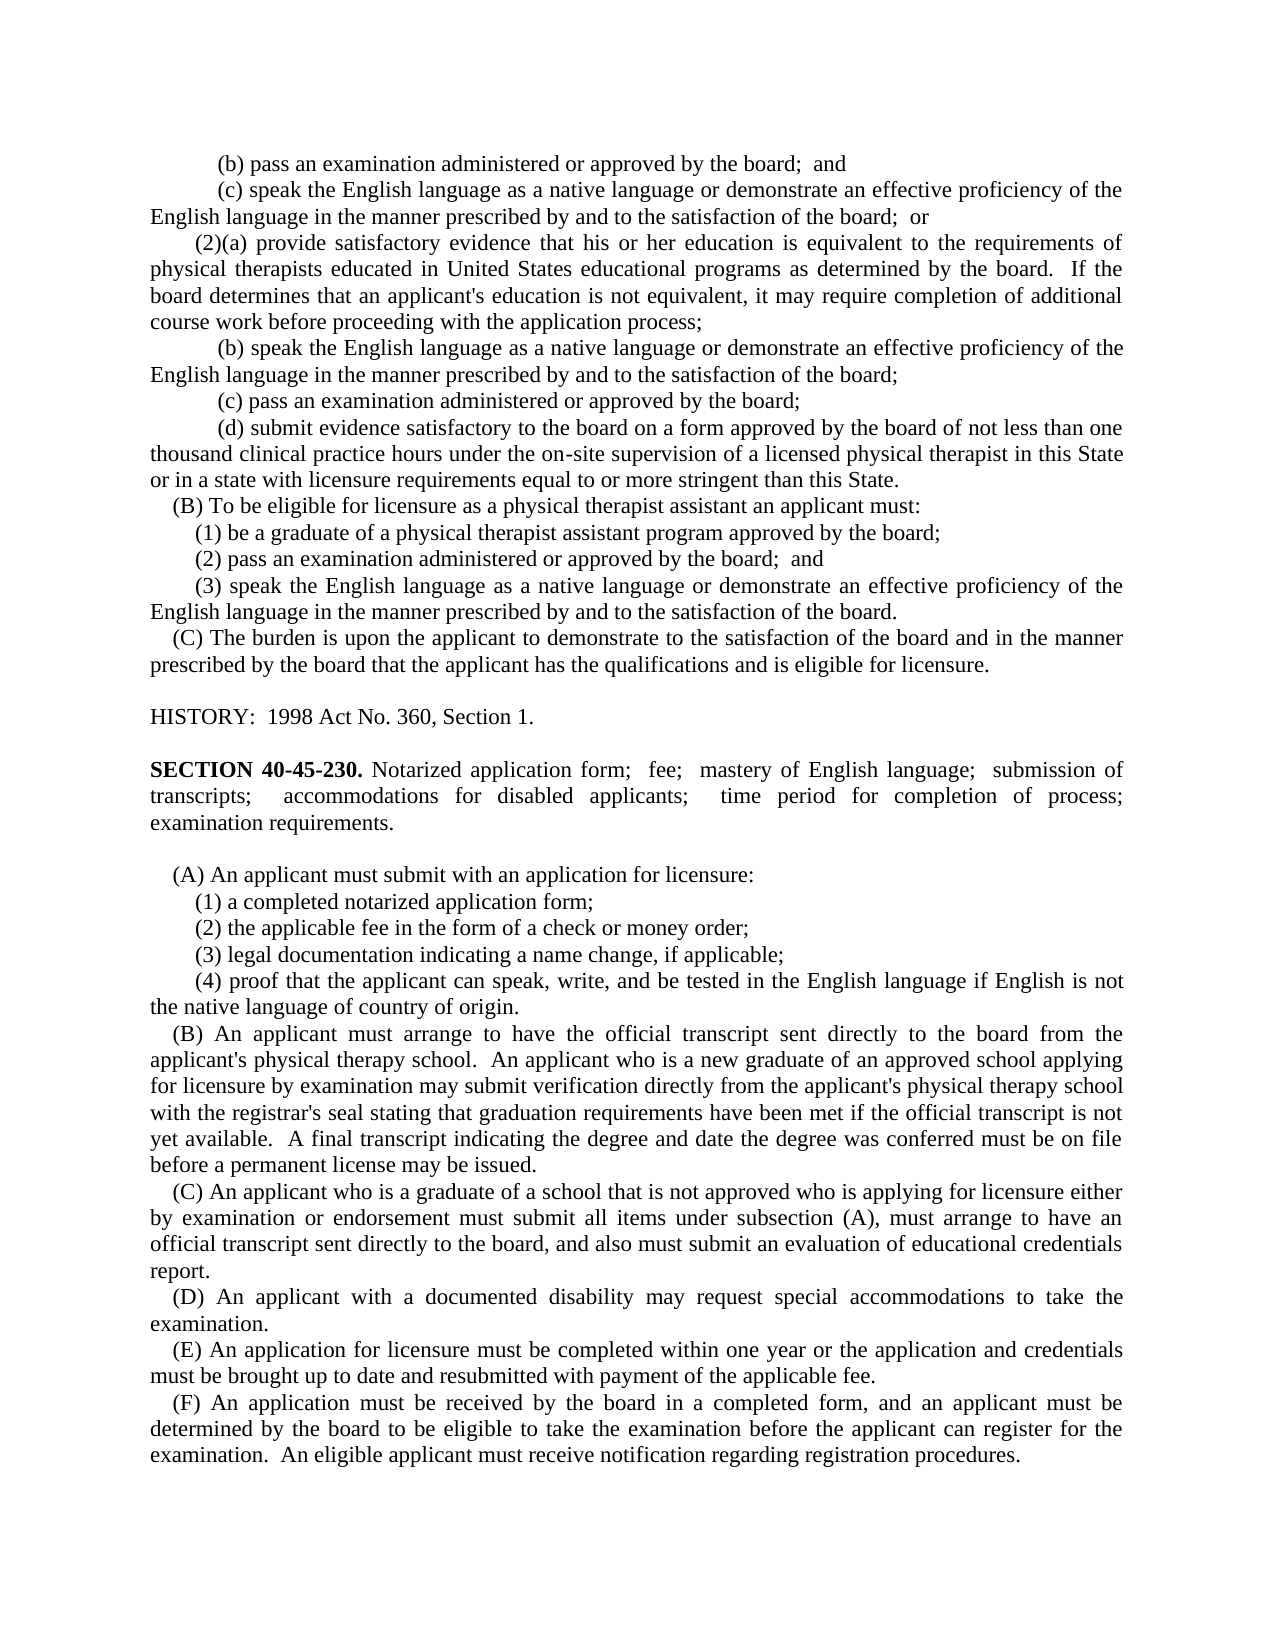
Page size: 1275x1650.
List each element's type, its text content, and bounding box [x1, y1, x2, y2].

text (B) An applicant must arrange to have the official transcript sent directly to the board from the applicant's physical therapy school. An applicant who is a new graduate of an approved school applying for licensure by examination may submit verification directly from the applicant's physical therapy school with the registrar's seal stating that graduation requirements have been met if the official transcript is not yet available. A final transcript indicating the degree and date the degree was conferred must be on file before a permanent license may be issued. [150, 1020, 1125, 1178]
text (b) pass an examination administered or approved by the board; and [150, 150, 1125, 176]
text (C) An applicant who is a graduate of a school that is not approved who is applying for licensure either by examination or endorsement must submit all items under subsection (A), must arrange to have an official transcript sent directly to the board, and also must submit an evaluation of educational credentials report. [150, 1178, 1125, 1283]
text (2) pass an examination administered or approved by the board; and [150, 545, 1125, 572]
text (B) To be eligible for licensure as a physical therapist assistant an applicant must: [150, 493, 1125, 519]
text HISTORY: 1998 Act No. 360, Section 1. [150, 703, 1125, 730]
text (3) legal documentation indicating a name change, if applicable; [150, 941, 1125, 967]
text (4) proof that the applicant can speak, write, and be tested in the English language if English is not the native language of country of origin. [150, 967, 1125, 1020]
text (1) a completed notarized application form; [150, 888, 1125, 914]
text (1) be a graduate of a physical therapist assistant program approved by the board; [150, 519, 1125, 545]
text (A) An applicant must submit with an application for licensure: [150, 862, 1125, 888]
text (3) speak the English language as a native language or demonstrate an effective proficiency of the English language in the manner prescribed by and to the satisfaction of the board. [150, 572, 1125, 624]
text SECTION 40-45-230. Notarized application form; fee; mastery of English language; submission of transcripts; accommodations for disabled applicants; time period for completion of process; examination requirements. [150, 756, 1125, 835]
text (C) The burden is upon the applicant to demonstrate to the satisfaction of the board and in the manner prescribed by the board that the applicant has the qualifications and is eligible for licensure. [150, 624, 1125, 677]
text (2) the applicable fee in the form of a check or money order; [150, 914, 1125, 941]
text (D) An applicant with a documented disability may request special accommodations to take the examination. [150, 1283, 1125, 1336]
text (d) submit evidence satisfactory to the board on a form approved by the board of not less than one thousand clinical practice hours under the on-site supervision of a licensed physical therapist in this State or in a state with licensure requirements equal to or more stringent than this State. [150, 413, 1125, 493]
text (E) An application for licensure must be completed within one year or the application and credentials must be brought up to date and resubmitted with payment of the applicable fee. [150, 1336, 1125, 1389]
text (b) speak the English language as a native language or demonstrate an effective proficiency of the English language in the manner prescribed by and to the satisfaction of the board; [150, 334, 1125, 387]
text (c) pass an examination administered or approved by the board; [150, 387, 1125, 413]
text (2)(a) provide satisfactory evidence that his or her education is equivalent to the requirements of physical therapists educated in United States educational programs as determined by the board. If the board determines that an applicant's education is not equivalent, it may require completion of additional course work before proceeding with the application process; [150, 229, 1125, 334]
text (F) An application must be received by the board in a completed form, and an applicant must be determined by the board to be eligible to take the examination before the applicant can register for the examination. An eligible applicant must receive notification regarding registration procedures. [150, 1389, 1125, 1468]
text (c) speak the English language as a native language or demonstrate an effective proficiency of the English language in the manner prescribed by and to the satisfaction of the board; or [150, 176, 1125, 229]
